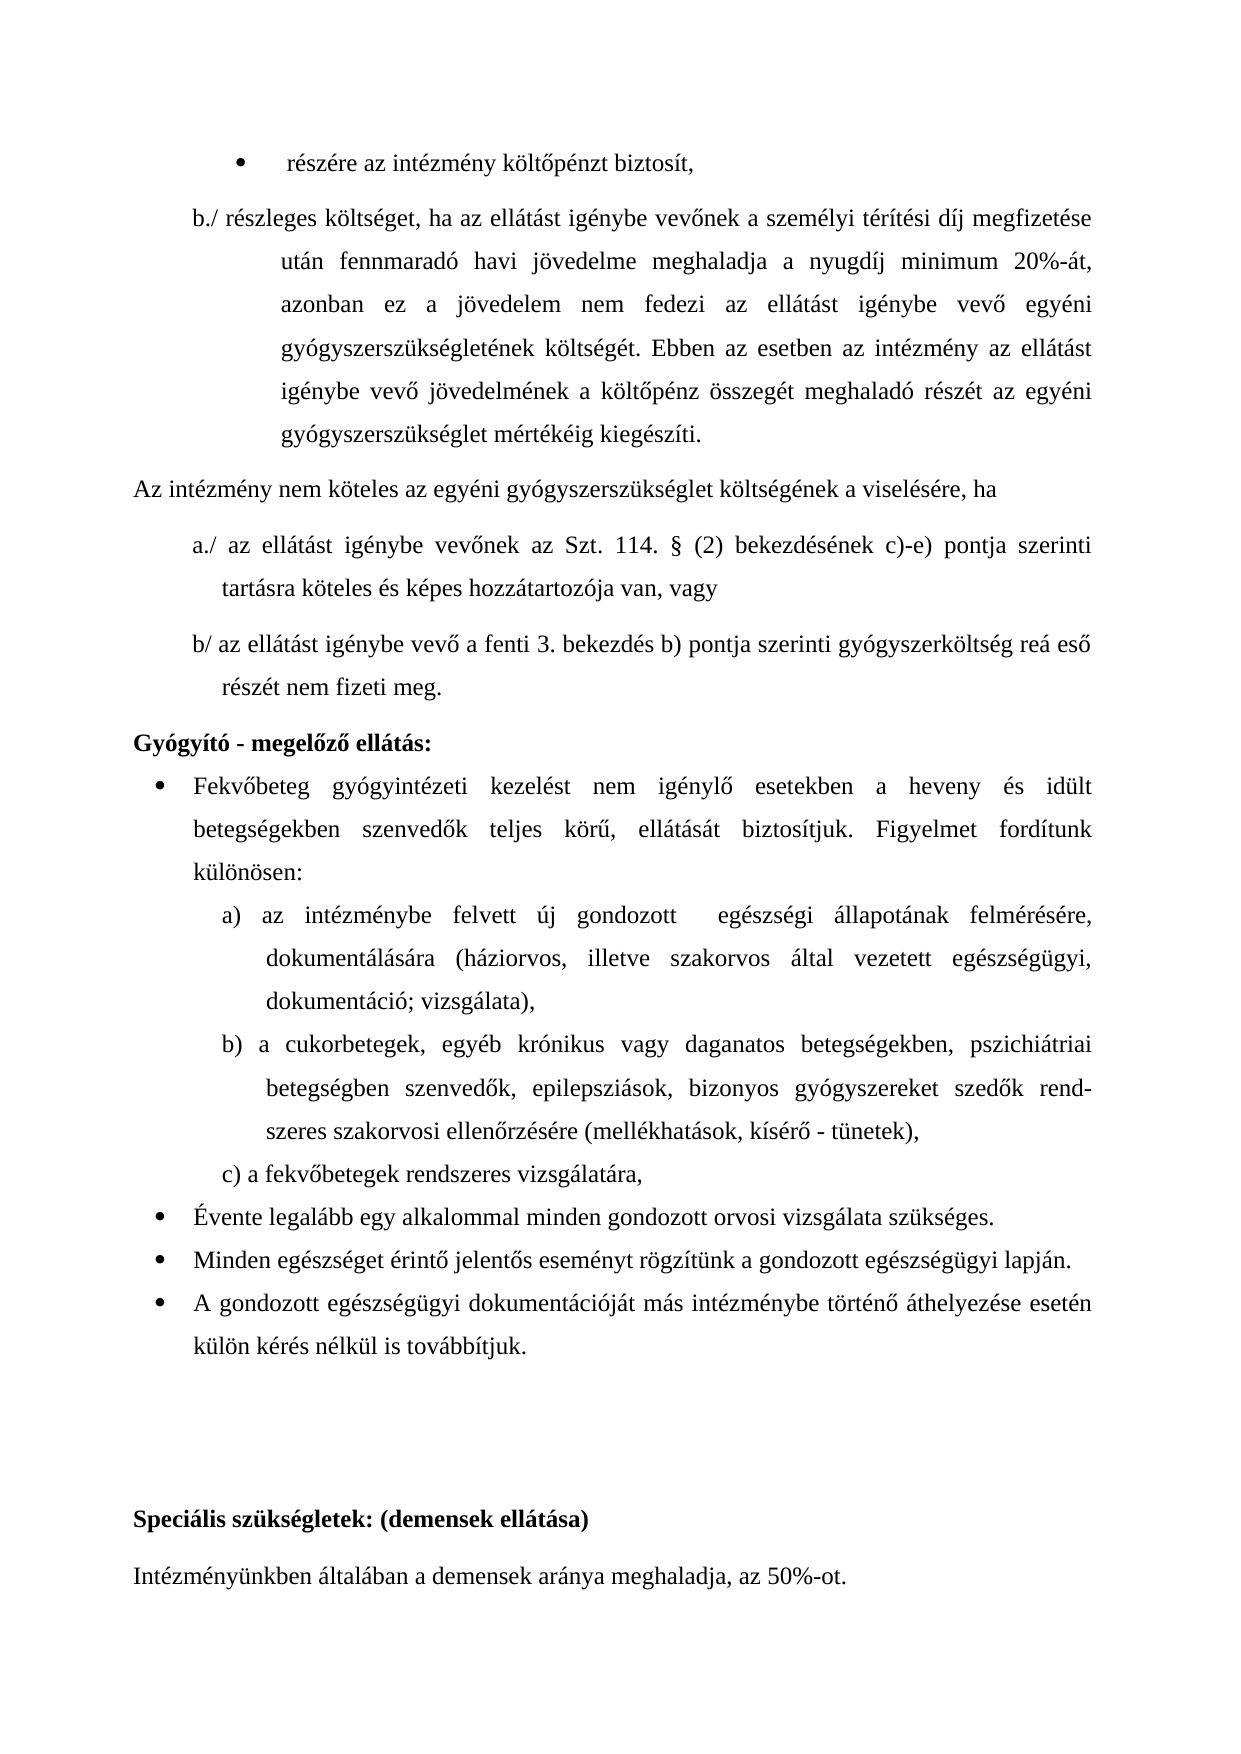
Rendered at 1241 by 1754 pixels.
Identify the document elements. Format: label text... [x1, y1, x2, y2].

list Évente legalább egy alkalommal minden gondozott orvosi vizsgálata szükséges. [156, 1202, 1093, 1231]
text Az intézmény nem köteles az egyéni gyógyszerszükséglet költségének a viselésére, ha [133, 474, 1093, 503]
list Minden egészséget érintő jelentős eseményt rögzítünk a gondozott egészségügyi lapján. [156, 1245, 1093, 1274]
text b) a cukorbetegek, egyéb krónikus vagy daganatos betegségekben, pszichiátriai betegségben szenvedők, epilepsziások, bizonyos gyógyszereket szedők rend-szeres szakorvosi ellenőrzésére (mellékhatások, kísérő - tünetek), [222, 1029, 1093, 1144]
text Speciális szükségletek: (demensek ellátása) [133, 1504, 1093, 1533]
text a) az intézménybe felvett új gondozott egészségi állapotának felmérésére, dokumentálására (háziorvos, illetve szakorvos által vezetett egészségügyi, dokumentáció; vizsgálata), [222, 900, 1093, 1015]
text a./ az ellátást igénybe vevőnek az Szt. 114. § (2) bekezdésének c)-e) pontja szerinti tartásra köteles és képes hozzátartozója van, vagy [192, 530, 1093, 602]
list A gondozott egészségügyi dokumentációját más intézménybe történő áthelyezése esetén külön kérés nélkül is továbbítjuk. [156, 1288, 1093, 1360]
text c) a fekvőbetegek rendszeres vizsgálatára, [222, 1159, 1093, 1188]
text Intézményünkben általában a demensek aránya meghaladja, az 50%-ot. [133, 1561, 1093, 1590]
list Fekvőbeteg gyógyintézeti kezelést nem igénylő esetekben a heveny és idült betegségekben szenvedők teljes körű, ellátását biztosítjuk. Figyelmet fordítunk különösen: [156, 771, 1093, 886]
text b/ az ellátást igénybe vevő a fenti 3. bekezdés b) pontja szerinti gyógyszerköltség reá eső részét nem fizeti meg. [192, 629, 1093, 701]
text b./ részleges költséget, ha az ellátást igénybe vevőnek a személyi térítési díj megfizetése után fennmaradó havi jövedelme meghaladja a nyugdíj minimum 20%-át, azonban ez a jövedelem nem fedezi az ellátást igénybe vevő egyéni gyógyszerszükségletének költségét. Ebben az esetben az intézmény az ellátást igénybe vevő jövedelmének a költőpénz összegét meghaladó részét az egyéni gyógyszerszükséglet mértékéig kiegészíti. [192, 203, 1093, 448]
text Gyógyító - megelőző ellátás: [133, 728, 1093, 756]
list részére az intézmény költőpénzt biztosít, [236, 148, 1093, 176]
